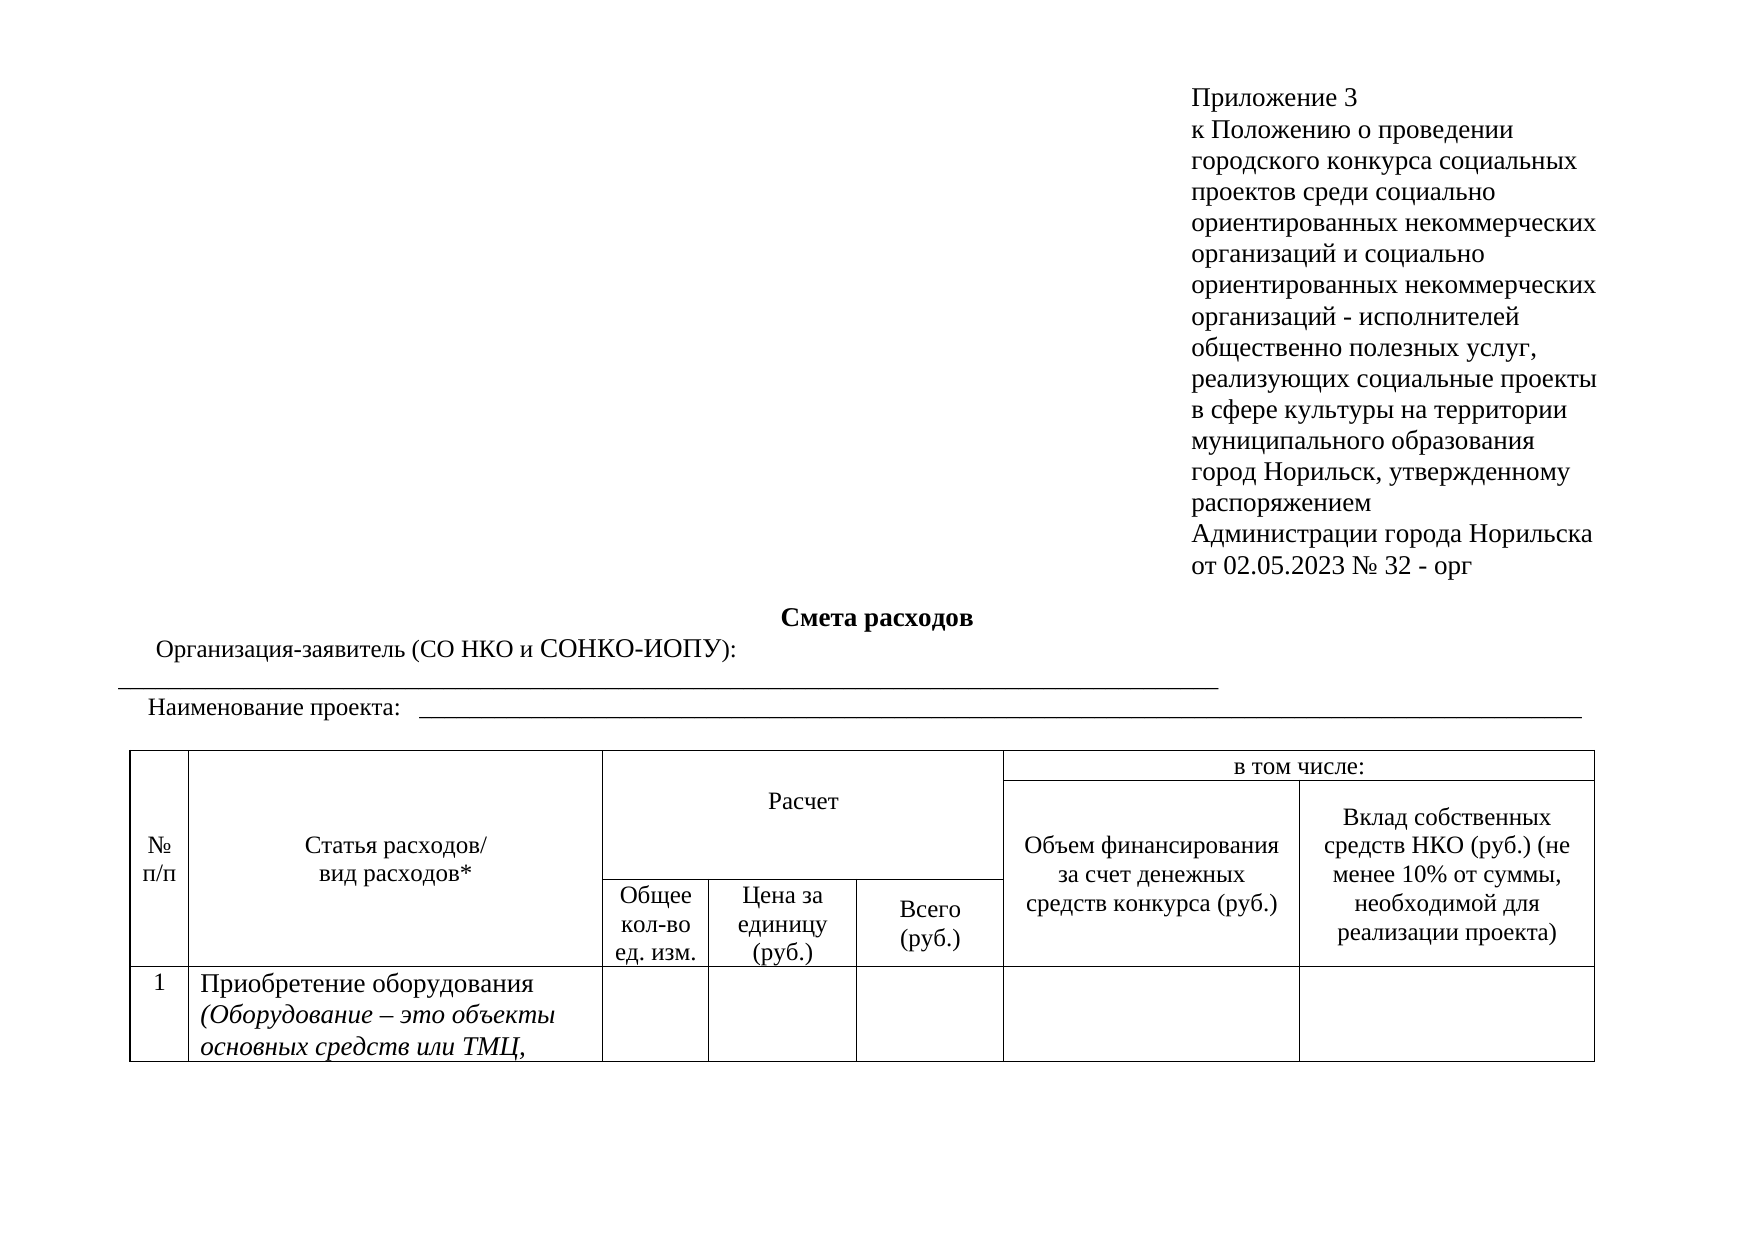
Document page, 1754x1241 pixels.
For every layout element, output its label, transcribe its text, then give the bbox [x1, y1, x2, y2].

text Смета расходов [118, 602, 1636, 632]
table_cell 1 [131, 967, 188, 1061]
table_cell Объем финансирования за счет денежных средств конкурса (руб.) [1004, 781, 1299, 966]
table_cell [189, 967, 602, 1061]
table_header Статья расходов/ вид расходов* [189, 751, 602, 966]
table_header в том числе: [1004, 751, 1594, 779]
table_cell [1300, 967, 1594, 1061]
table_header № п/п [131, 751, 188, 966]
table_cell [603, 967, 708, 1061]
text Организация-заявитель (СО НКО и СОНКО-ИОПУ): ________________________________________________________________________________________ [118, 632, 1636, 692]
text Наименование проекта: _____________________________________________________________________________________________ [148, 692, 1636, 721]
table_cell [1004, 967, 1299, 1061]
table_cell [857, 967, 1003, 1061]
table_cell [709, 967, 856, 1061]
table_cell Вклад собственных средств НКО (руб.) (не менее 10% от суммы, необходимой для реализации проекта) [1300, 781, 1594, 966]
table_header Расчет [603, 751, 1003, 879]
table_cell Цена за единицу (руб.) [709, 880, 856, 966]
table_cell Всего (руб.) [857, 880, 1003, 966]
table_cell Общее кол-во ед. изм. [603, 880, 708, 966]
